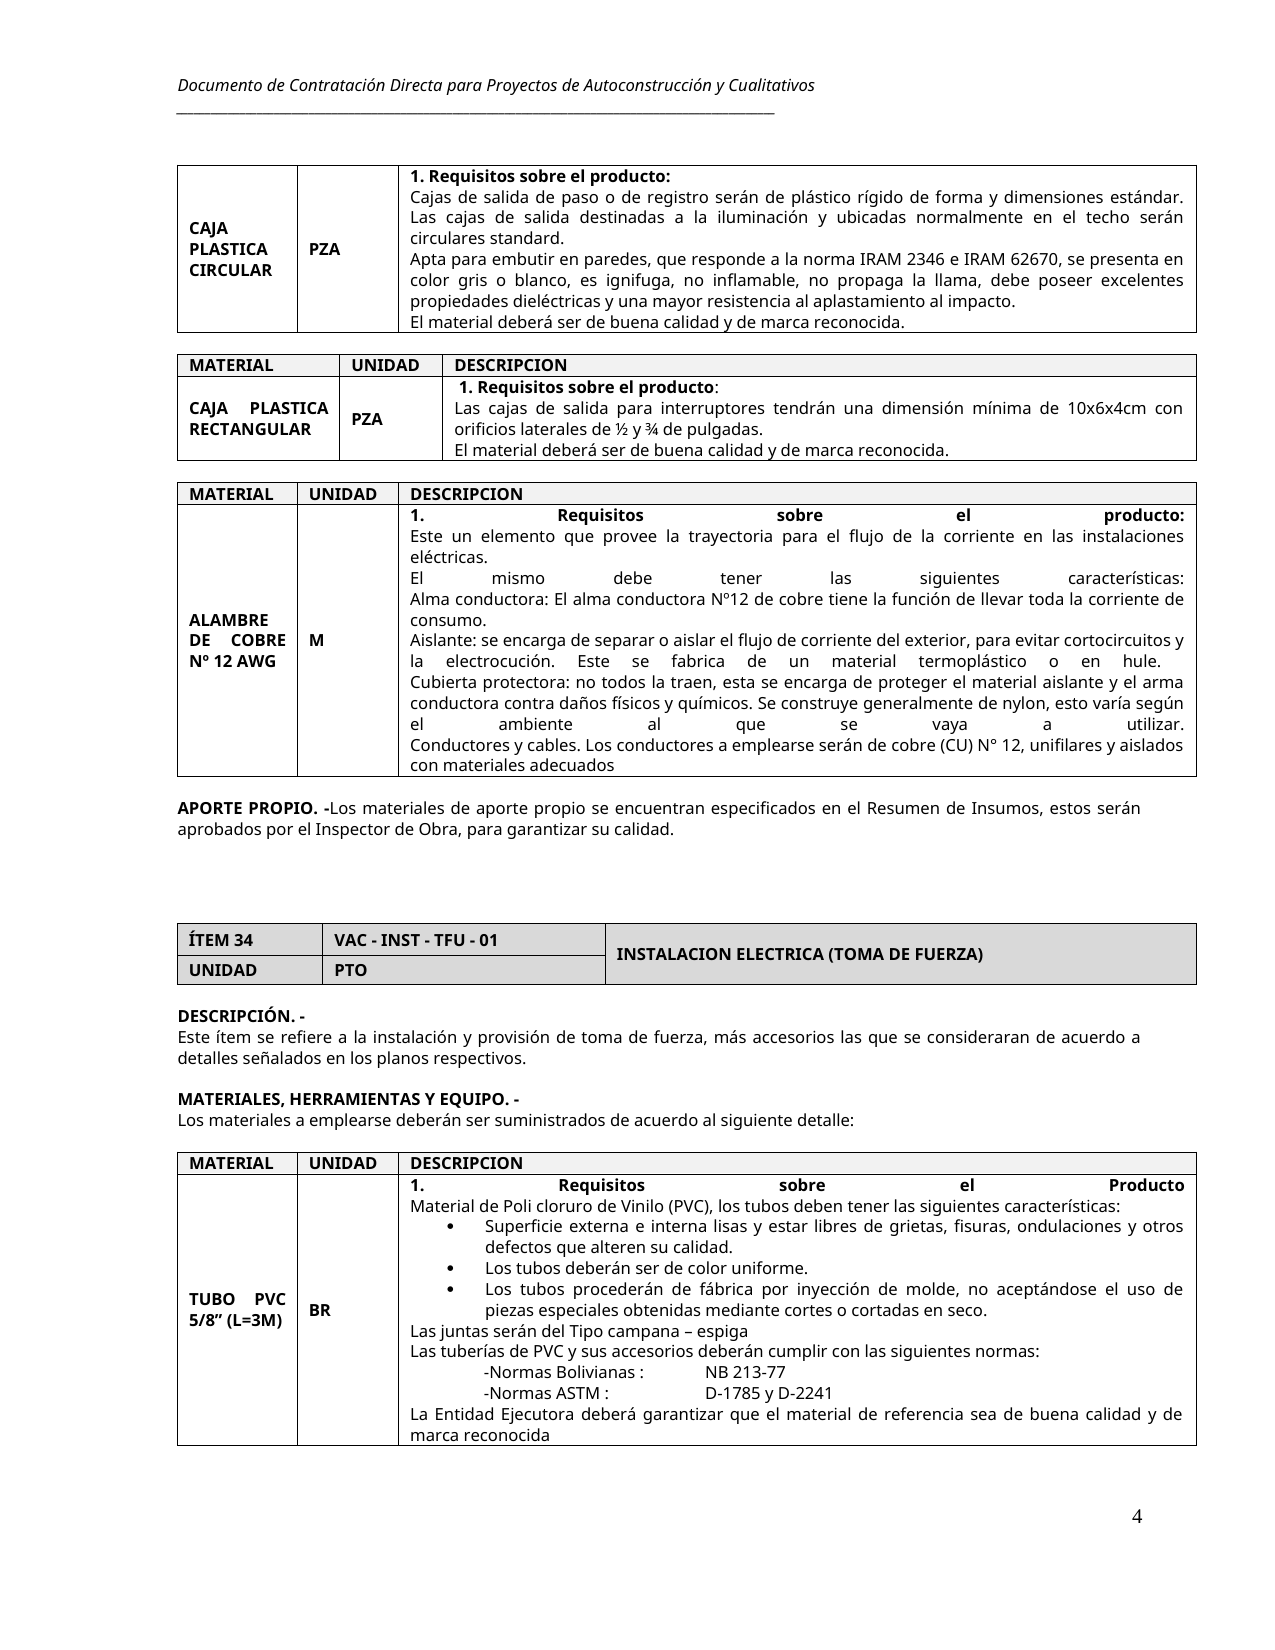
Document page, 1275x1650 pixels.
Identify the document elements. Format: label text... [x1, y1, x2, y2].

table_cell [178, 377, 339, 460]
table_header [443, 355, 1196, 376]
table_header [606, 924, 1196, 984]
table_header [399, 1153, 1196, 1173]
text APORTE PROPIO. -Los materiales de aporte propio se encuentran especificados en el Resumen de Insumos, estos serán aprobados por el Inspector de Obra, para garantizar su calidad. [177, 798, 1142, 839]
text Los materiales a emplearse deberán ser suministrados de acuerdo al siguiente detalle: [177, 1110, 1142, 1131]
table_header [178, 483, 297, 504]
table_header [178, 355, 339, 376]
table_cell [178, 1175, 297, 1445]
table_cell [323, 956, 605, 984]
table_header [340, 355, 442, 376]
text DESCRIPCIÓN. - [177, 1006, 1142, 1027]
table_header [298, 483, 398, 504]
text Este ítem se refiere a la instalación y provisión de toma de fuerza, más accesorios las que se consideraran de acuerdo a detalles señalados en los planos respectivos. [177, 1027, 1142, 1068]
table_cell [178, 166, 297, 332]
text MATERIALES, HERRAMIENTAS Y EQUIPO. - [177, 1089, 1142, 1110]
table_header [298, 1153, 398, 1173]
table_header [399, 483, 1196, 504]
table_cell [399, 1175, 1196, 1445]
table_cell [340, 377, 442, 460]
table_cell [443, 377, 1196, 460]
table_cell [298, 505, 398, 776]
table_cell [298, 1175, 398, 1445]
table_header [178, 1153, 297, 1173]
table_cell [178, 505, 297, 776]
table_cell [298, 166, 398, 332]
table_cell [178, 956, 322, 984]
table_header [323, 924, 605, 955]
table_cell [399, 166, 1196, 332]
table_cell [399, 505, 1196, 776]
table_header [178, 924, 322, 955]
